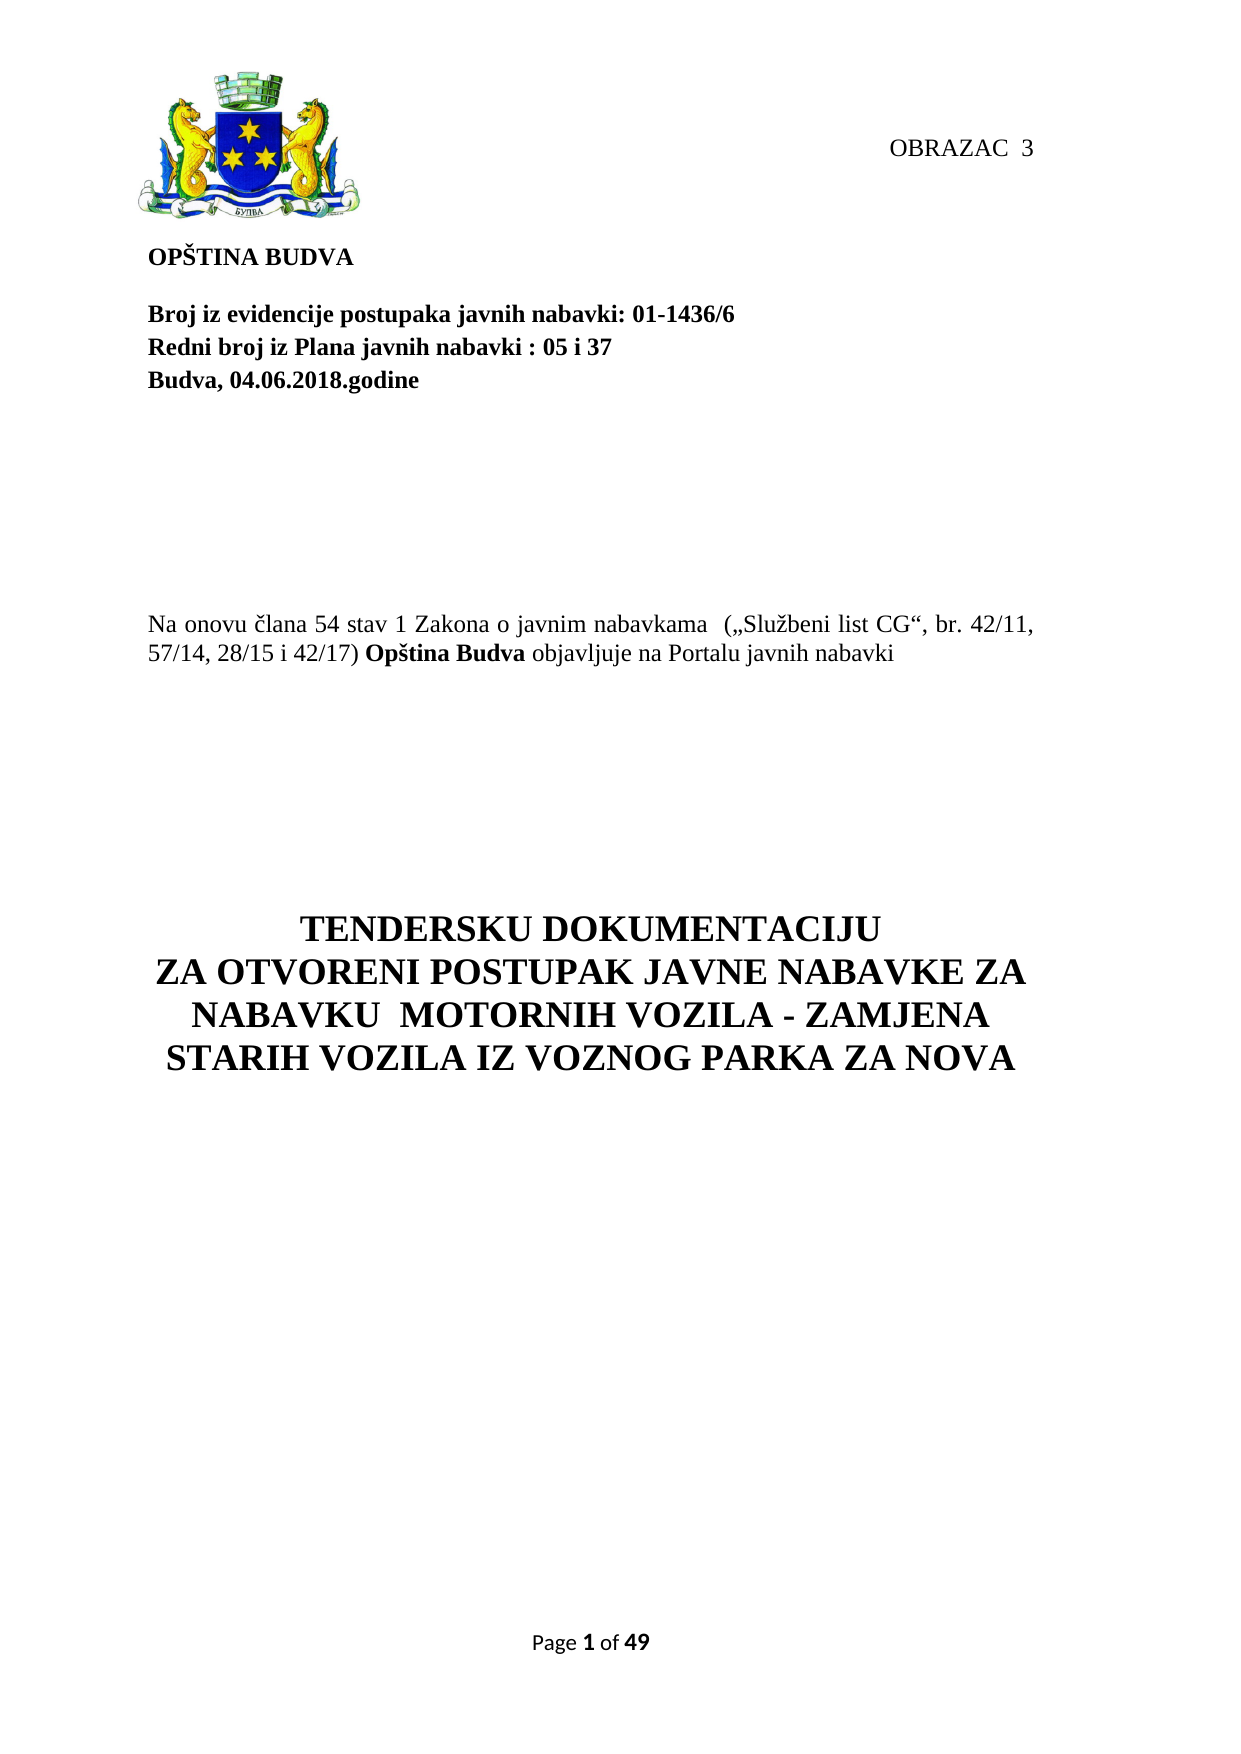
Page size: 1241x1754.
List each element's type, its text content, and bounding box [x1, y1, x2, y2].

text TENDERSKU DOKUMENTACIJU [148, 906, 1034, 949]
text Redni broj iz Plana javnih nabavki : 05 i 37 [148, 332, 1034, 361]
text Broj iz evidencije postupaka javnih nabavki: 01-1436/6 [148, 299, 1034, 328]
text Na onovu člana 54 stav 1 Zakona o javnim nabavkama („Službeni list CG“, br. 42/11, 57/14, 28/15 i 42/17) Opština Budva objavljuje na Portalu javnih nabavki [148, 609, 1034, 667]
picture [135, 67, 363, 225]
text OPŠTINA BUDVA [148, 242, 1034, 271]
text Budva, 04.06.2018.godine [148, 365, 1034, 394]
text OBRAZAC 3 [148, 133, 1034, 162]
text ZA OTVORENI POSTUPAK JAVNE NABAVKE ZA NABAVKU MOTORNIH VOZILA - ZAMJENA STARIH VOZILA IZ VOZNOG PARKA ZA NOVA [148, 949, 1034, 1078]
